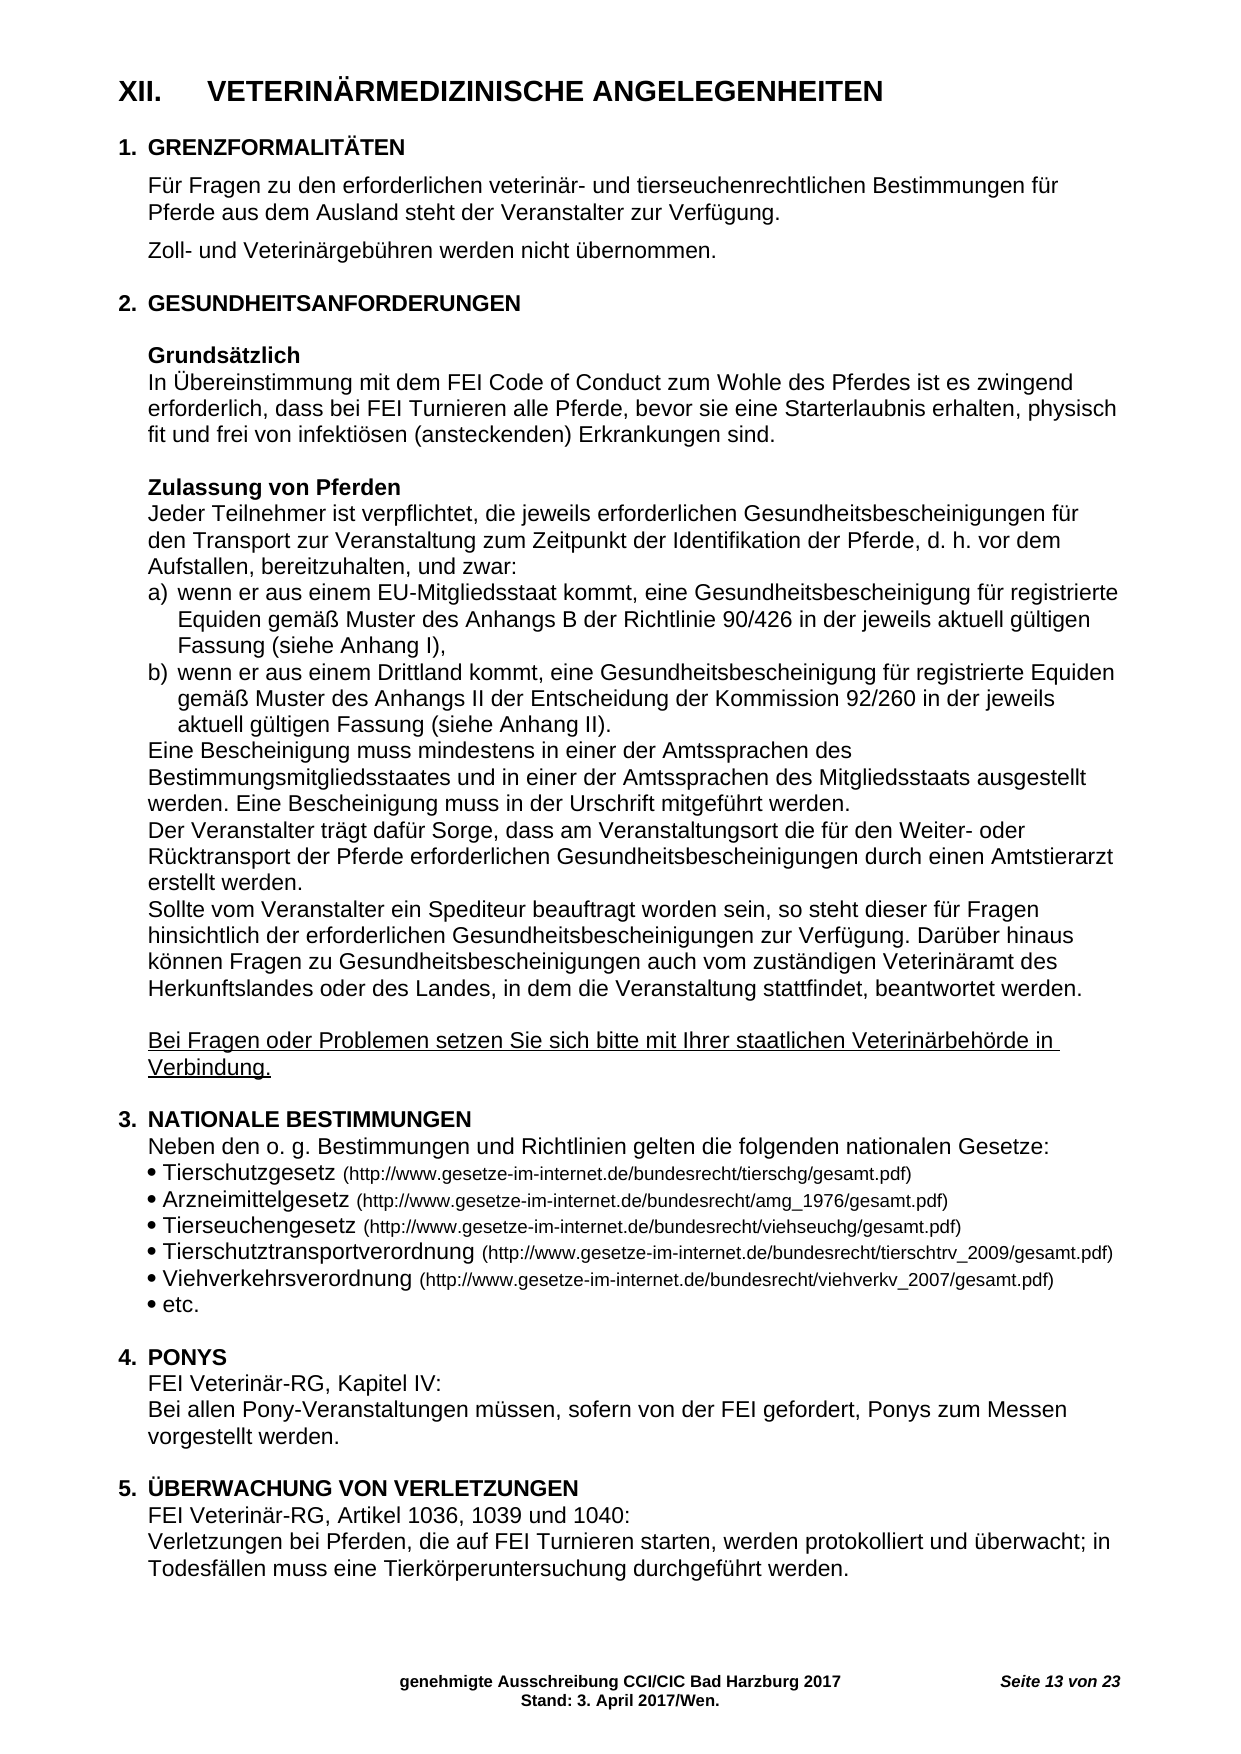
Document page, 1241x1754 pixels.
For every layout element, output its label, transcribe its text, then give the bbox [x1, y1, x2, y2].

text Sollte vom Veranstalter ein Spediteur beauftragt worden sein, so steht dieser für Fragen hinsichtlich der erforderlichen Gesundheitsbescheinigungen zur Verfügung. Darüber hinaus können Fragen zu Gesundheitsbescheinigungen auch vom zuständigen Veterinäramt des Herkunftslandes oder des Landes, in dem die Veranstaltung stattfindet, beantwortet werden. [148, 896, 1122, 1001]
text Zoll- und Veterinärgebühren werden nicht übernommen. [148, 237, 1122, 263]
list Viehverkehrsverordnung (http://www.gesetze-im-internet.de/bundesrecht/viehverkv_2007/gesamt.pdf) [148, 1264, 1122, 1291]
list Grenzformalitäten [118, 134, 1122, 160]
list etc. [148, 1291, 1122, 1317]
text Jeder Teilnehmer ist verpflichtet, die jeweils erforderlichen Gesundheitsbescheinigungen für den Transport zur Veranstaltung zum Zeitpunkt der Identifikation der Pferde, d. h. vor dem Aufstallen, bereitzuhalten, und zwar: [148, 500, 1122, 579]
list Gesundheitsanforderungen [118, 289, 1122, 316]
text In Übereinstimmung mit dem FEI Code of Conduct zum Wohle des Pferdes ist es zwingend erforderlich, dass bei FEI Turnieren alle Pferde, bevor sie eine Starterlaubnis erhalten, physisch fit und frei von infektiösen (ansteckenden) Erkrankungen sind. [148, 368, 1122, 448]
text Der Veranstalter trägt dafür Sorge, dass am Veranstaltungsort die für den Weiter- oder Rücktransport der Pferde erforderlichen Gesundheitsbescheinigungen durch einen Amtstierarzt erstellt werden. [148, 817, 1122, 896]
list Arzneimittelgesetz (http://www.gesetze-im-internet.de/bundesrecht/amg_1976/gesamt.pdf) [148, 1186, 1122, 1212]
list Ponys [118, 1344, 1122, 1370]
text a) wenn er aus einem EU-Mitgliedsstaat kommt, eine Gesundheitsbescheinigung für registrierte Equiden gemäß Muster des Anhangs B der Richtlinie 90/426 in der jeweils aktuell gültigen Fassung (siehe Anhang I), [148, 579, 1122, 658]
list Veterinärmedizinische Angelegenheiten [118, 74, 1122, 107]
text Verletzungen bei Pferden, die auf FEI Turnieren starten, werden protokolliert und überwacht; in Todesfällen muss eine Tierkörperuntersuchung durchgeführt werden. [148, 1528, 1122, 1581]
list Nationale Bestimmungen [118, 1106, 1122, 1133]
list Überwachung von Verletzungen [118, 1475, 1122, 1502]
text Bei allen Pony-Veranstaltungen müssen, sofern von der FEI gefordert, Ponys zum Messen vorgestellt werden. [148, 1396, 1122, 1449]
text Neben den o. g. Bestimmungen und Richtlinien gelten die folgenden nationalen Gesetze: [148, 1133, 1122, 1159]
list Tierschutzgesetz (http://www.gesetze-im-internet.de/bundesrecht/tierschg/gesamt.pdf) [148, 1159, 1122, 1186]
text FEI Veterinär-RG, Artikel 1036, 1039 und 1040: [148, 1502, 1122, 1528]
list Tierseuchengesetz (http://www.gesetze-im-internet.de/bundesrecht/viehseuchg/gesamt.pdf) [148, 1212, 1122, 1238]
text Grundsätzlich [148, 342, 1122, 368]
text b) wenn er aus einem Drittland kommt, eine Gesundheitsbescheinigung für registrierte Equiden gemäß Muster des Anhangs II der Entscheidung der Kommission 92/260 in der jeweils aktuell gültigen Fassung (siehe Anhang II). [148, 658, 1122, 737]
text Bei Fragen oder Problemen setzen Sie sich bitte mit Ihrer staatlichen Veterinärbehörde in Verbindung. [148, 1027, 1122, 1080]
text Für Fragen zu den erforderlichen veterinär- und tierseuchenrechtlichen Bestimmungen für Pferde aus dem Ausland steht der Veranstalter zur Verfügung. [148, 172, 1122, 225]
text Eine Bescheinigung muss mindestens in einer der Amtssprachen des Bestimmungsmitgliedsstaates und in einer der Amtssprachen des Mitgliedsstaats ausgestellt werden. Eine Bescheinigung muss in der Urschrift mitgeführt werden. [148, 737, 1122, 817]
text Zulassung von Pferden [148, 474, 1122, 500]
list Tierschutztransportverordnung (http://www.gesetze-im-internet.de/bundesrecht/tierschtrv_2009/gesamt.pdf) [148, 1238, 1122, 1264]
text FEI Veterinär-RG, Kapitel IV: [148, 1370, 1122, 1396]
